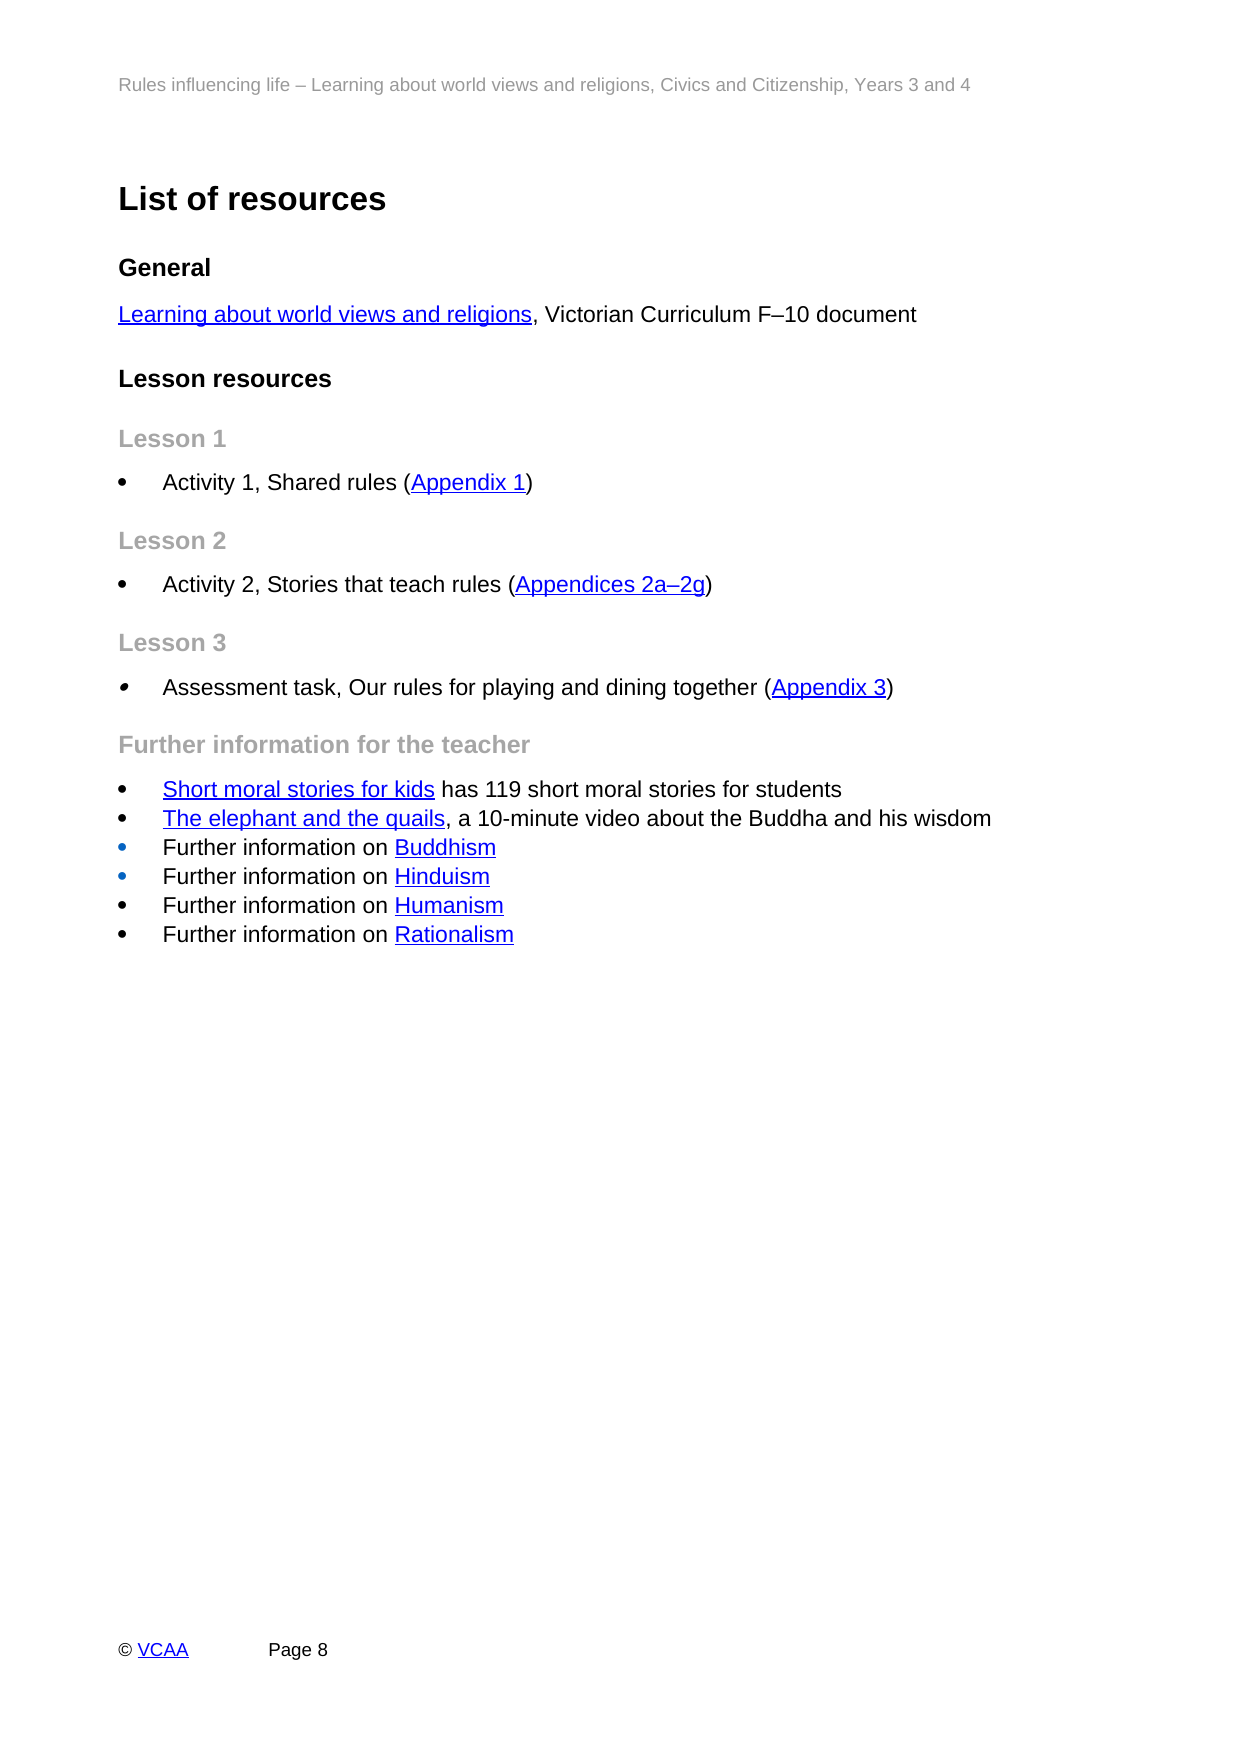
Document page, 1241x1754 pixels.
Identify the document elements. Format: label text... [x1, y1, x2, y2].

subtitle Lesson 3 [118, 628, 1122, 657]
subtitle Lesson 2 [118, 526, 1122, 555]
subtitle General [118, 247, 1122, 284]
text Further information on Humanism [118, 890, 1122, 919]
subtitle List of resources [118, 180, 1122, 217]
text Learning about world views and religions, Victorian Curriculum F–10 document [118, 299, 1122, 328]
text Activity 2, Stories that teach rules (Appendices 2a–2g) [118, 569, 1122, 599]
text Further information on Hinduism [118, 861, 1122, 890]
subtitle Lesson 1 [118, 424, 1122, 453]
text Activity 1, Shared rules (Appendix 1) [118, 467, 1122, 497]
subtitle Lesson resources [118, 357, 1122, 394]
text Further information on Buddhism [118, 832, 1122, 861]
text Further information on Rationalism [118, 919, 1122, 949]
text Assessment task, Our rules for playing and dining together (Appendix 3) [118, 672, 1122, 701]
subtitle Further information for the teacher [118, 730, 1122, 759]
text The elephant and the quails, a 10-minute video about the Buddha and his wisdom [118, 803, 1122, 832]
text Short moral stories for kids has 119 short moral stories for students [118, 774, 1122, 803]
